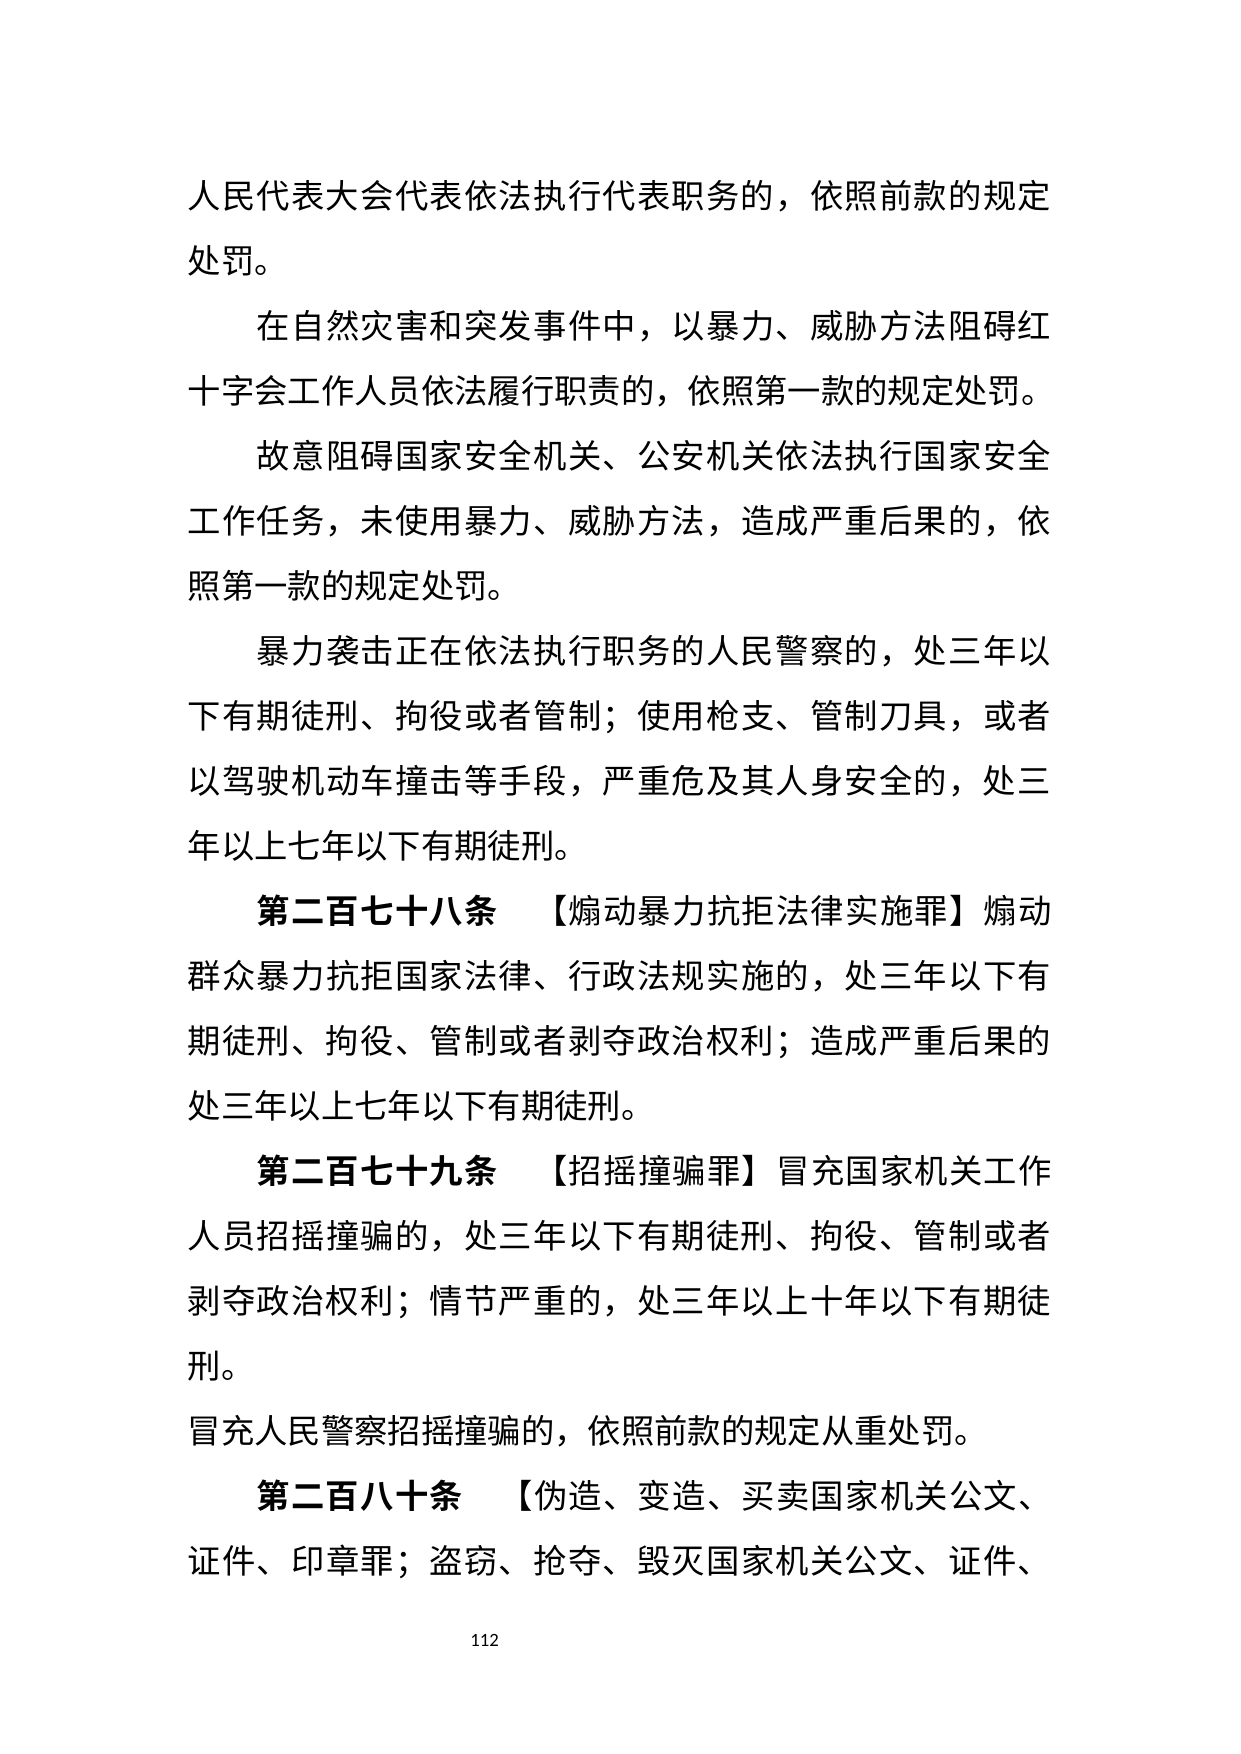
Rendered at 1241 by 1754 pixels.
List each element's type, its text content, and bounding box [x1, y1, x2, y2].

text 第二百七十九条 【招摇撞骗罪】冒充国家机关工作人员招摇撞骗的，处三年以下有期徒刑、拘役、管制或者剥夺政治权利；情节严重的，处三年以上十年以下有期徒刑。 [187, 1137, 1053, 1397]
text 故意阻碍国家安全机关、公安机关依法执行国家安全工作任务，未使用暴力、威胁方法，造成严重后果的，依照第一款的规定处罚。 [187, 422, 1053, 617]
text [187, 1462, 1053, 1592]
text 第二百七十八条 【煽动暴力抗拒法律实施罪】煽动群众暴力抗拒国家法律、行政法规实施的，处三年以下有期徒刑、拘役、管制或者剥夺政治权利；造成严重后果的，处三年以上七年以下有期徒刑。 [187, 877, 1053, 1137]
text 冒充人民警察招摇撞骗的，依照前款的规定从重处罚。 [187, 1397, 1053, 1462]
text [187, 162, 1053, 292]
text 在自然灾害和突发事件中，以暴力、威胁方法阻碍红十字会工作人员依法履行职责的，依照第一款的规定处罚。 [187, 292, 1053, 422]
text 暴力袭击正在依法执行职务的人民警察的，处三年以下有期徒刑、拘役或者管制；使用枪支、管制刀具，或者以驾驶机动车撞击等手段，严重危及其人身安全的，处三年以上七年以下有期徒刑。 [187, 617, 1053, 877]
